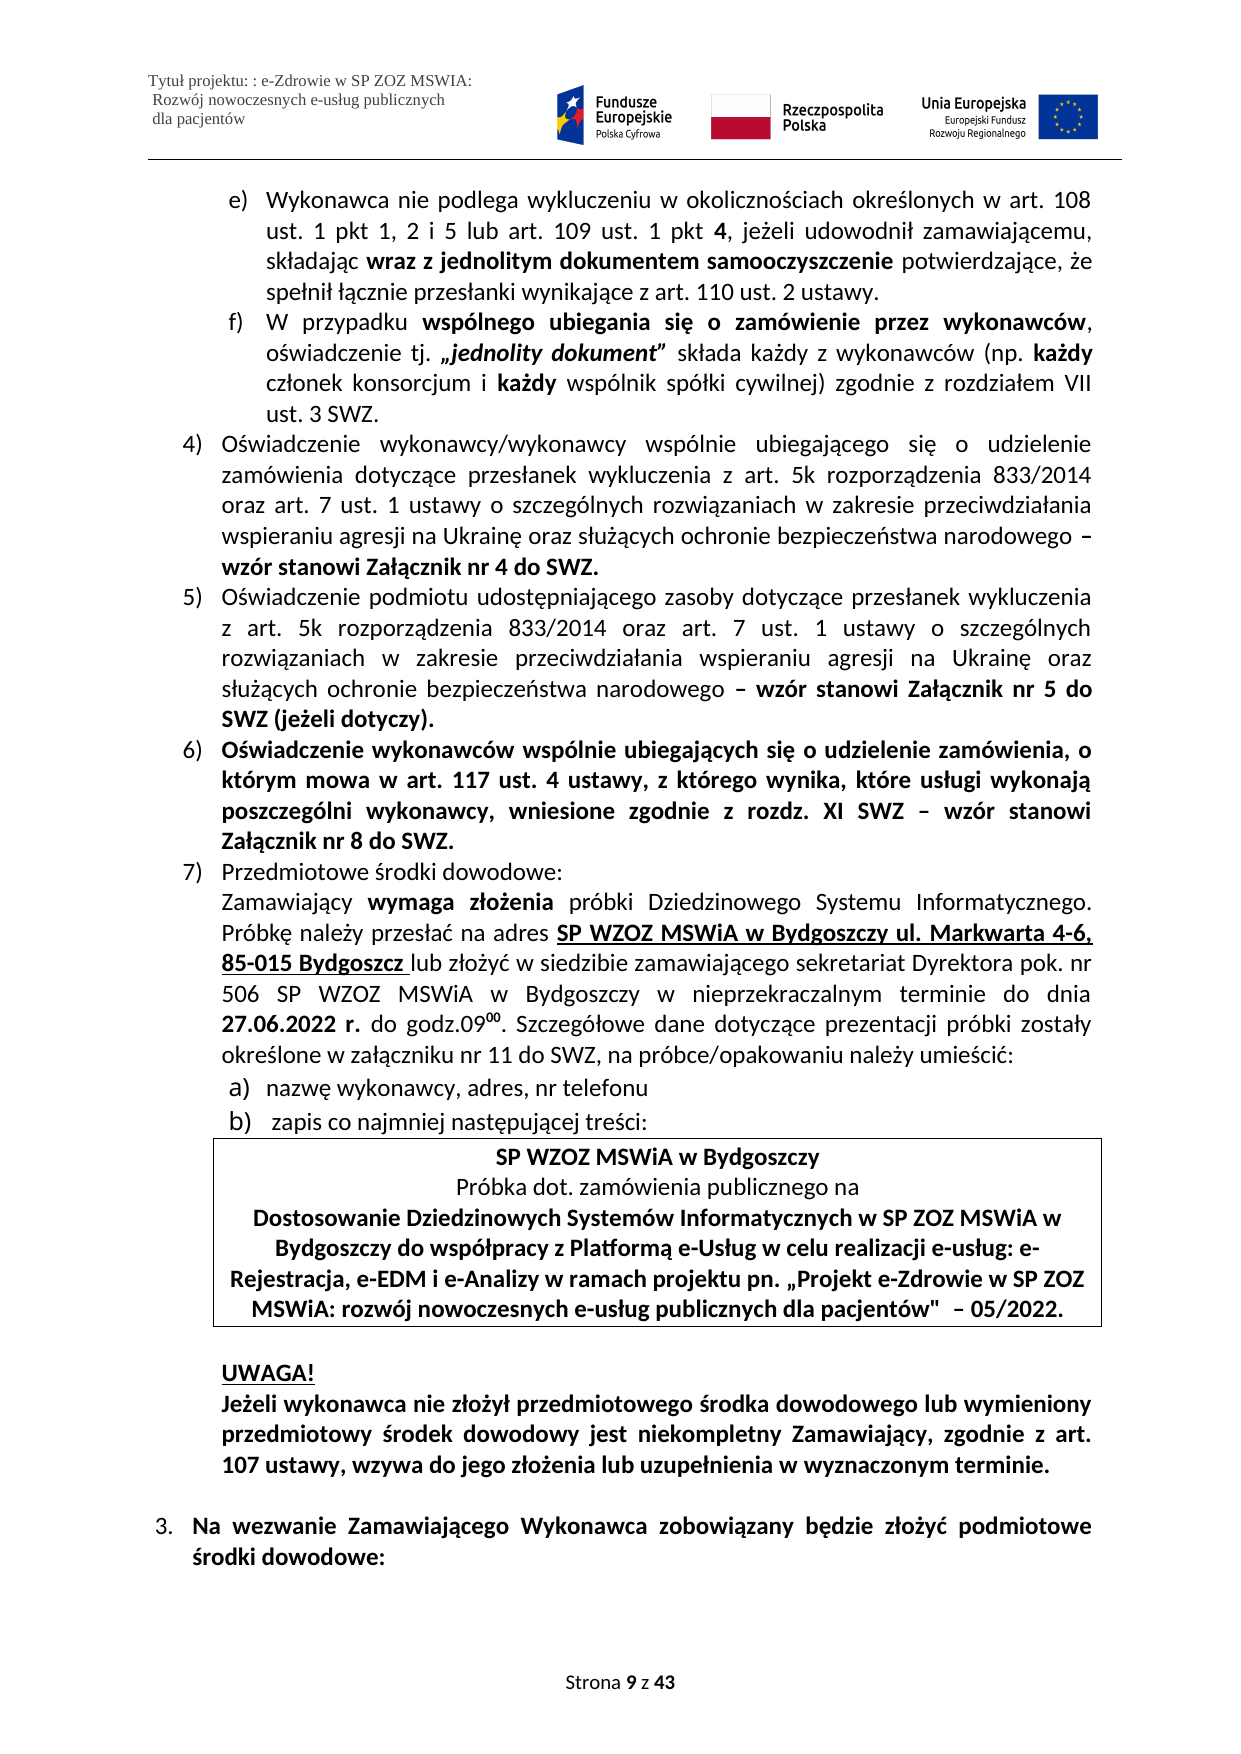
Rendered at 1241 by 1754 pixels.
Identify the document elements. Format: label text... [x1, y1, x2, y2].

list Wykonawca nie podlega wykluczeniu w okolicznościach określonych w art. 108 ust. 1 pkt 1, 2 i 5 lub art. 109 ust. 1 pkt 4, jeżeli udowodnił zamawiającemu, składając wraz z jednolitym dokumentem samooczyszczenie potwierdzające, że spełnił łącznie przesłanki wynikające z art. 110 ust. 2 ustawy. [228, 184, 1093, 307]
list Przedmiotowe środki dowodowe: [203, 856, 1093, 886]
list Jeżeli wykonawca nie złożył przedmiotowego środka dowodowego lub wymieniony przedmiotowy środek dowodowy jest niekompletny Zamawiający, zgodnie z art. 107 ustawy, wzywa do jego złożenia lub uzupełnienia w wyznaczonym terminie. [221, 1388, 1093, 1480]
text SP WZOZ MSWiA w Bydgoszczy [214, 1139, 1101, 1168]
text Próbka dot. zamówienia publicznego na [214, 1168, 1101, 1199]
list UWAGA! [221, 1358, 1084, 1388]
text Zamawiający wymaga złożenia próbki Dziedzinowego Systemu Informatycznego. Próbkę należy przesłać na adres SP WZOZ MSWiA w Bydgoszczy ul. Markwarta 4-6, 85-015 Bydgoszcz lub złożyć w siedzibie zamawiającego sekretariat Dyrektora pok. nr 506 SP WZOZ MSWiA w Bydgoszczy w nieprzekraczalnym terminie do dnia 27.06.2022 r. do godz.0900. Szczegółowe dane dotyczące prezentacji próbki zostały określone w załączniku nr 11 do SWZ, na próbce/opakowaniu należy umieścić: [221, 886, 1093, 1069]
list Na wezwanie Zamawiającego Wykonawca zobowiązany będzie złożyć podmiotowe środki dowodowe: [154, 1510, 1093, 1571]
text Dostosowanie Dziedzinowych Systemów Informatycznych w SP ZOZ MSWiA w Bydgoszczy do współpracy z Platformą e-Usług w celu realizacji e-usług: e-Rejestracja, e-EDM i e-Analizy w ramach projektu pn. „Projekt e-Zdrowie w SP ZOZ MSWiA: rozwój nowoczesnych e-usług publicznych dla pacjentów" – 05/2022. [214, 1199, 1101, 1326]
list Oświadczenie wykonawcy/wykonawcy wspólnie ubiegającego się o udzielenie zamówienia dotyczące przesłanek wykluczenia z art. 5k rozporządzenia 833/2014 oraz art. 7 ust. 1 ustawy o szczególnych rozwiązaniach w zakresie przeciwdziałania wspieraniu agresji na Ukrainę oraz służących ochronie bezpieczeństwa narodowego – wzór stanowi Załącznik nr 4 do SWZ. [203, 429, 1093, 581]
list Oświadczenie podmiotu udostępniającego zasoby dotyczące przesłanek wykluczenia z art. 5k rozporządzenia 833/2014 oraz art. 7 ust. 1 ustawy o szczególnych rozwiązaniach w zakresie przeciwdziałania wspieraniu agresji na Ukrainę oraz służących ochronie bezpieczeństwa narodowego – wzór stanowi Załącznik nr 5 do SWZ (jeżeli dotyczy). [203, 581, 1093, 734]
list zapis co najmniej następującej treści: [228, 1104, 1093, 1138]
list W przypadku wspólnego ubiegania się o zamówienie przez wykonawców, oświadczenie tj. „jednolity dokument” składa każdy z wykonawców (np. każdy członek konsorcjum i każdy wspólnik spółki cywilnej) zgodnie z rozdziałem VII ust. 3 SWZ. [228, 307, 1093, 429]
picture [544, 70, 1111, 160]
list nazwę wykonawcy, adres, nr telefonu [228, 1069, 1093, 1104]
list Oświadczenie wykonawców wspólnie ubiegających się o udzielenie zamówienia, o którym mowa w art. 117 ust. 4 ustawy, z którego wynika, które usługi wykonają poszczególni wykonawcy, wniesione zgodnie z rozdz. XI SWZ – wzór stanowi Załącznik nr 8 do SWZ. [203, 734, 1093, 856]
